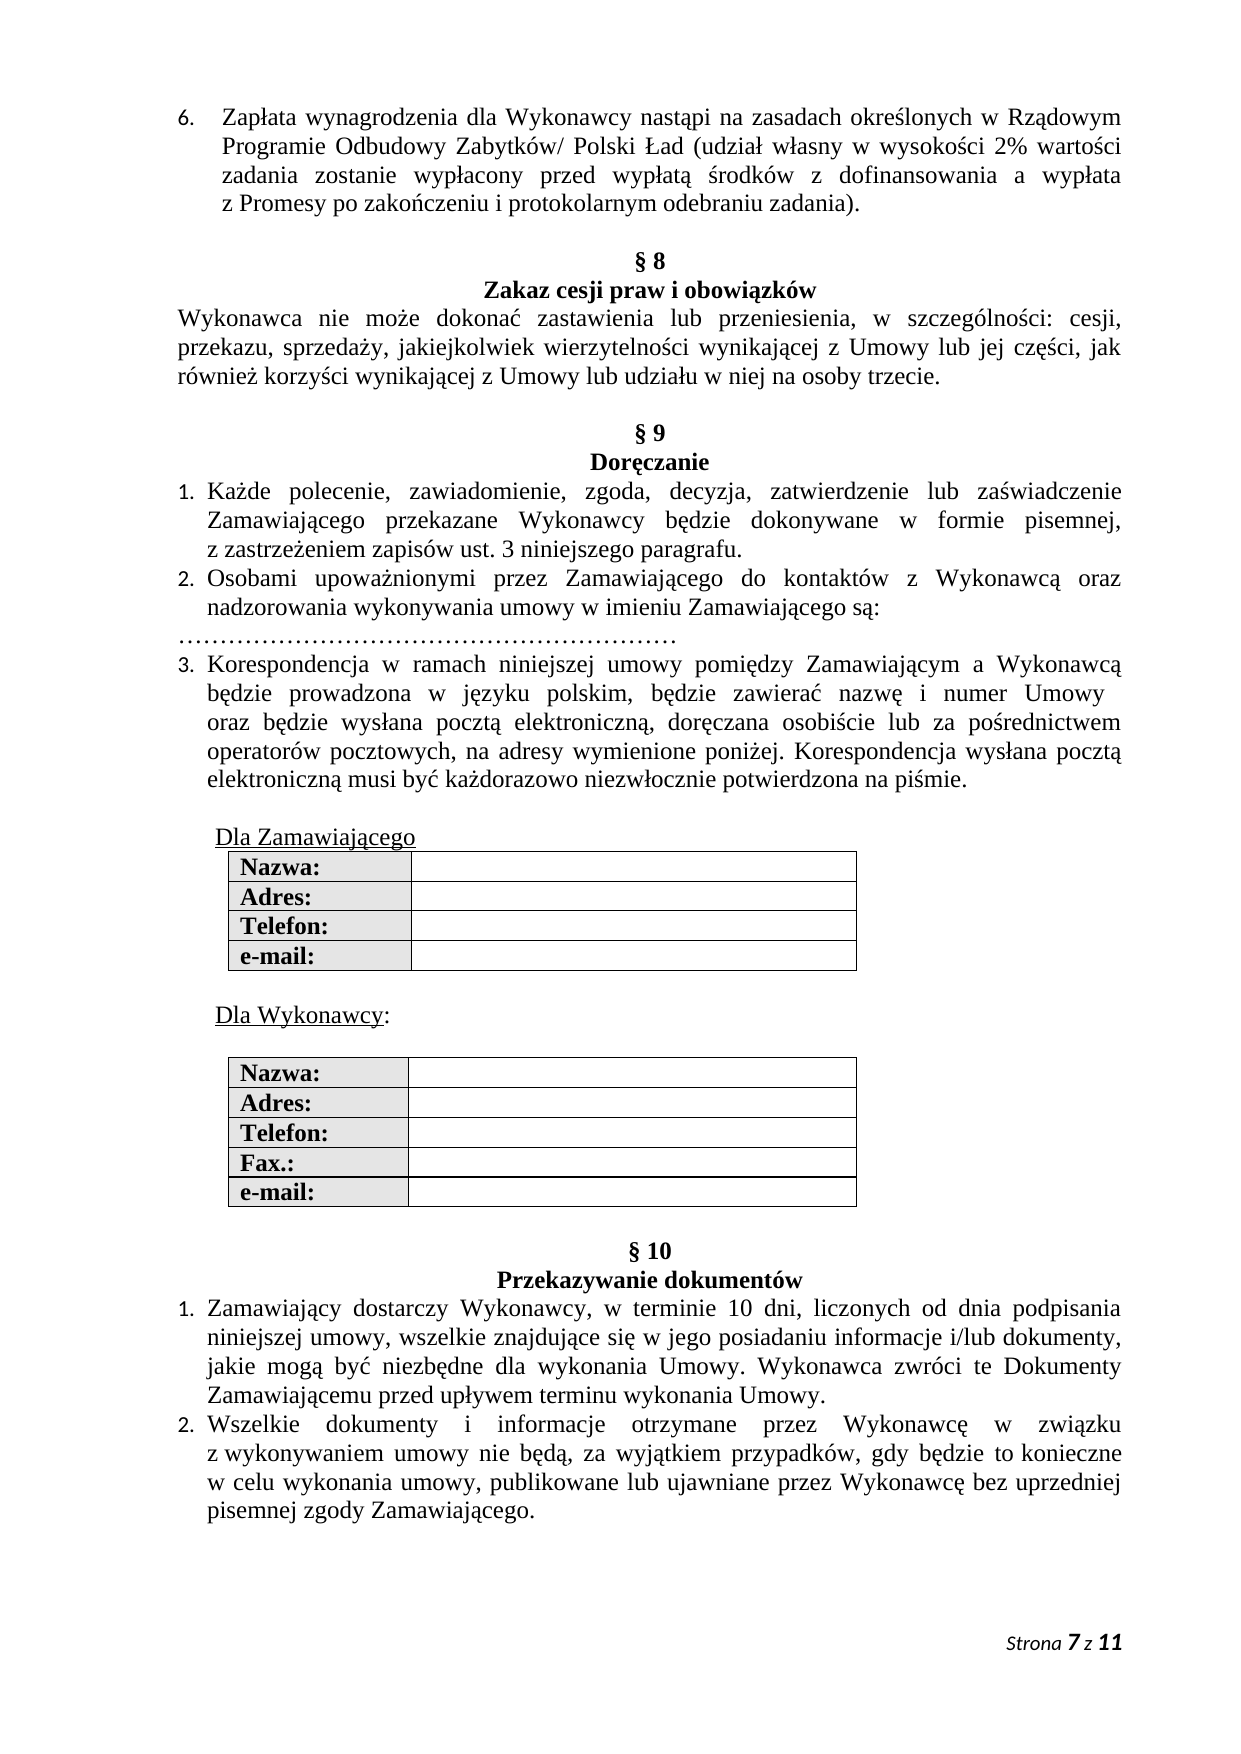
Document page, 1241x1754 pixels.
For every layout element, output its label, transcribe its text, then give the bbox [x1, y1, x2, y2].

table_cell Fax.: [229, 1148, 408, 1176]
text § 9 [177, 418, 1122, 447]
table_cell e-mail: [229, 941, 411, 970]
table_cell Telefon: [229, 1118, 408, 1147]
table_header Nazwa: [229, 1058, 408, 1087]
text Dla Zamawiającego [215, 822, 1122, 851]
table_cell [412, 911, 856, 940]
text Dla Wykonawcy: [215, 1000, 1122, 1028]
table_cell [412, 882, 856, 910]
text § 10 [177, 1236, 1122, 1265]
table_header [412, 852, 856, 881]
text Wykonawca nie może dokonać zastawienia lub przeniesienia, w szczególności: cesji, przekazu, sprzedaży, jakiejkolwiek wierzytelności wynikającej z Umowy lub jej części, jak również korzyści wynikającej z Umowy lub udziału w niej na osoby trzecie. [177, 303, 1122, 390]
list Zamawiający dostarczy Wykonawcy, w terminie 10 dni, liczonych od dnia podpisania niniejszej umowy, wszelkie znajdujące się w jego posiadaniu informacje i/lub dokumenty, jakie mogą być niezbędne dla wykonania Umowy. Wykonawca zwróci te Dokumenty Zamawiającemu przed upływem terminu wykonania Umowy. [177, 1293, 1122, 1409]
list Korespondencja w ramach niniejszej umowy pomiędzy Zamawiającym a Wykonawcą będzie prowadzona w języku polskim, będzie zawierać nazwę i numer Umowy oraz będzie wysłana pocztą elektroniczną, doręczana osobiście lub za pośrednictwem operatorów pocztowych, na adresy wymienione poniżej. Korespondencja wysłana pocztą elektroniczną musi być każdorazowo niezwłocznie potwierdzona na piśmie. [177, 649, 1122, 793]
table_header [409, 1058, 856, 1087]
table_cell [412, 941, 856, 970]
table_cell e-mail: [229, 1178, 408, 1206]
text …………………………………………………… [177, 620, 1122, 649]
list Każde polecenie, zawiadomienie, zgoda, decyzja, zatwierdzenie lub zaświadczenie Zamawiającego przekazane Wykonawcy będzie dokonywane w formie pisemnej, z zastrzeżeniem zapisów ust. 3 niniejszego paragrafu. [177, 476, 1122, 563]
text Zakaz cesji praw i obowiązków [177, 275, 1122, 303]
table_cell [409, 1148, 856, 1176]
list Zapłata wynagrodzenia dla Wykonawcy nastąpi na zasadach określonych w Rządowym Programie Odbudowy Zabytków/ Polski Ład (udział własny w wysokości 2% wartości zadania zostanie wypłacony przed wypłatą środków z dofinansowania a wypłata z Promesy po zakończeniu i protokolarnym odebraniu zadania). [177, 102, 1122, 217]
list Wszelkie dokumenty i informacje otrzymane przez Wykonawcę w związku z wykonywaniem umowy nie będą, za wyjątkiem przypadków, gdy będzie to konieczne w celu wykonania umowy, publikowane lub ujawniane przez Wykonawcę bez uprzedniej pisemnej zgody Zamawiającego. [177, 1409, 1122, 1524]
table_cell [409, 1118, 856, 1147]
table_header Nazwa: [229, 852, 411, 881]
text Przekazywanie dokumentów [177, 1265, 1122, 1293]
table_cell Adres: [229, 882, 411, 910]
text § 8 [177, 246, 1122, 275]
table_cell Adres: [229, 1088, 408, 1117]
list Osobami upoważnionymi przez Zamawiającego do kontaktów z Wykonawcą oraz nadzorowania wykonywania umowy w imieniu Zamawiającego są: [177, 563, 1122, 620]
table_cell [409, 1178, 856, 1206]
text Doręczanie [177, 447, 1122, 476]
table_cell [409, 1088, 856, 1117]
table_cell Telefon: [229, 911, 411, 940]
